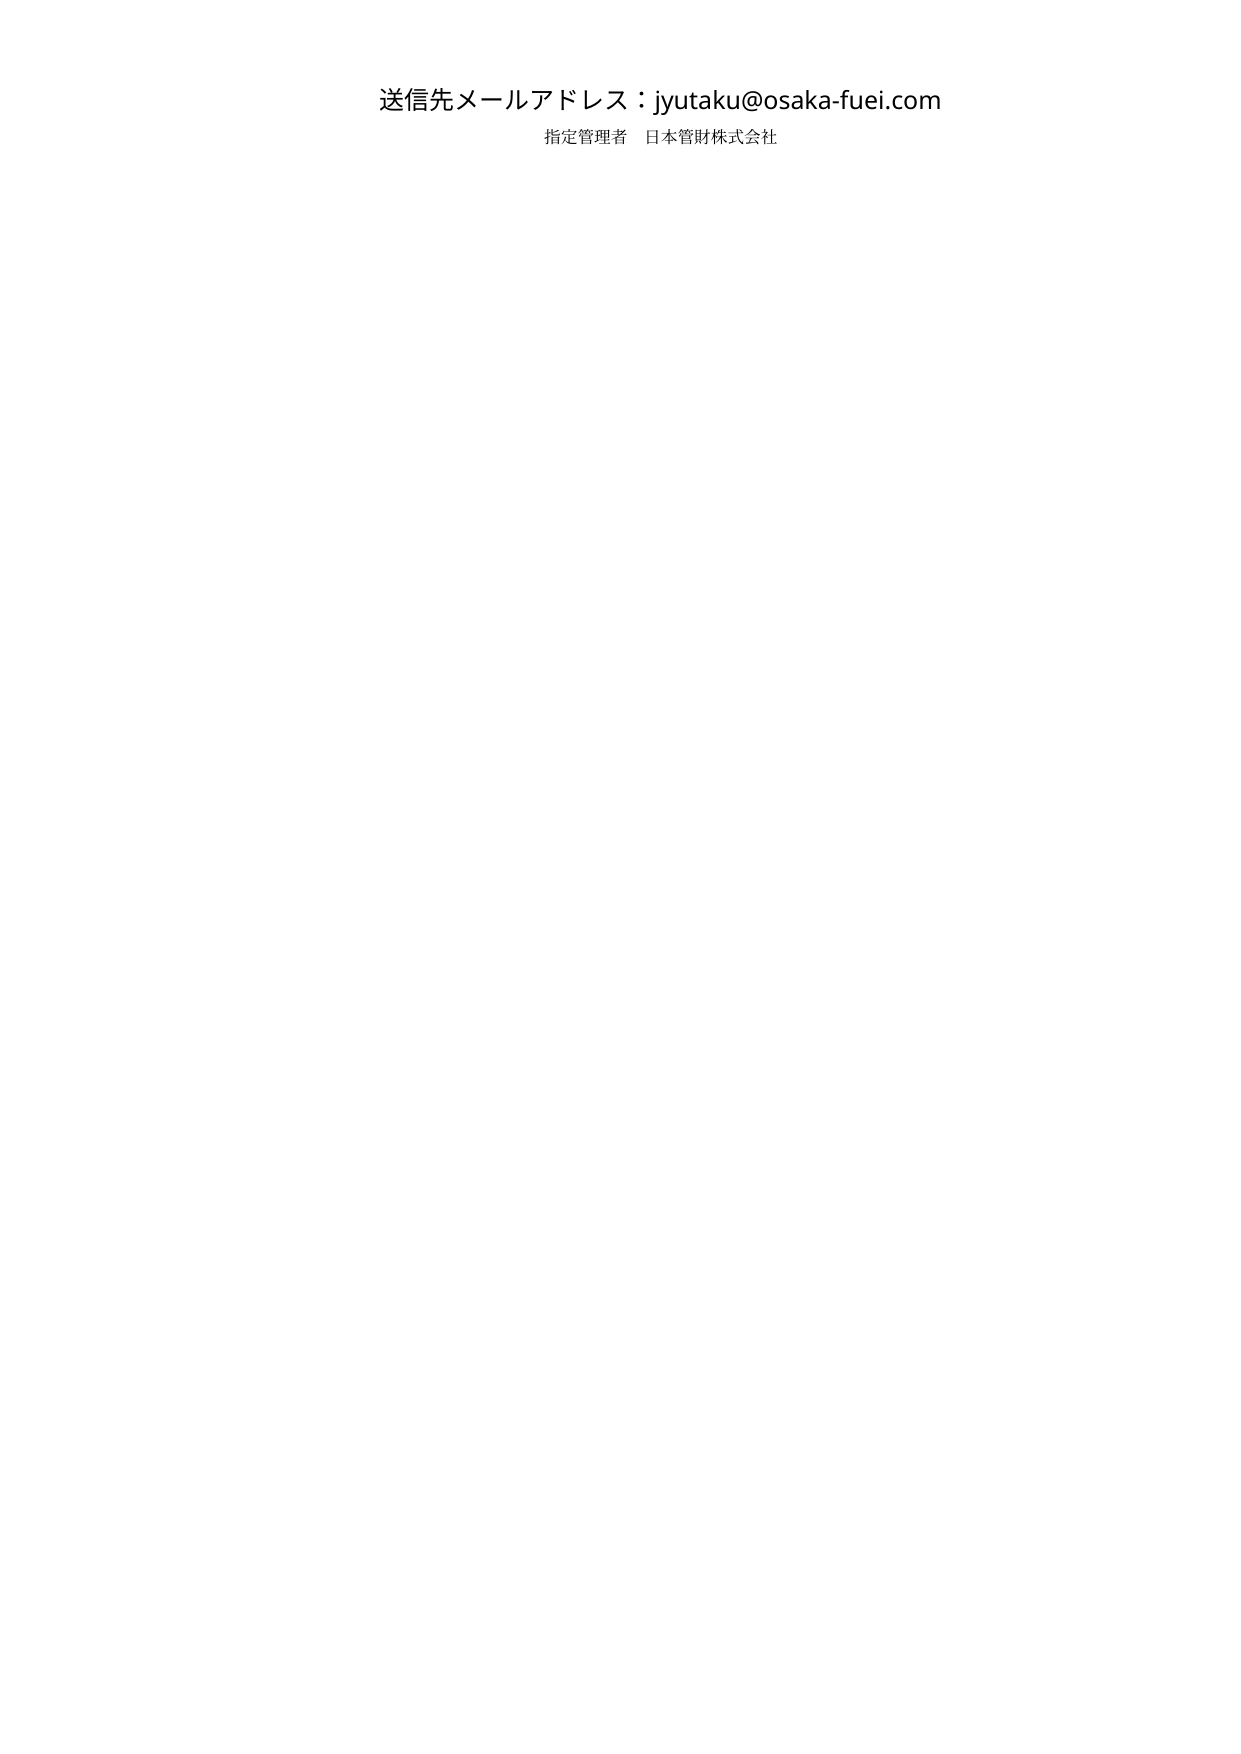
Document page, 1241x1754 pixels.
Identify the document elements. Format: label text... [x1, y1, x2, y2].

text 送信先メールアドレス：jyutaku@osaka-fuei.com [177, 80, 1144, 118]
text 指定管理者 日本管財株式会社 [177, 118, 1144, 155]
